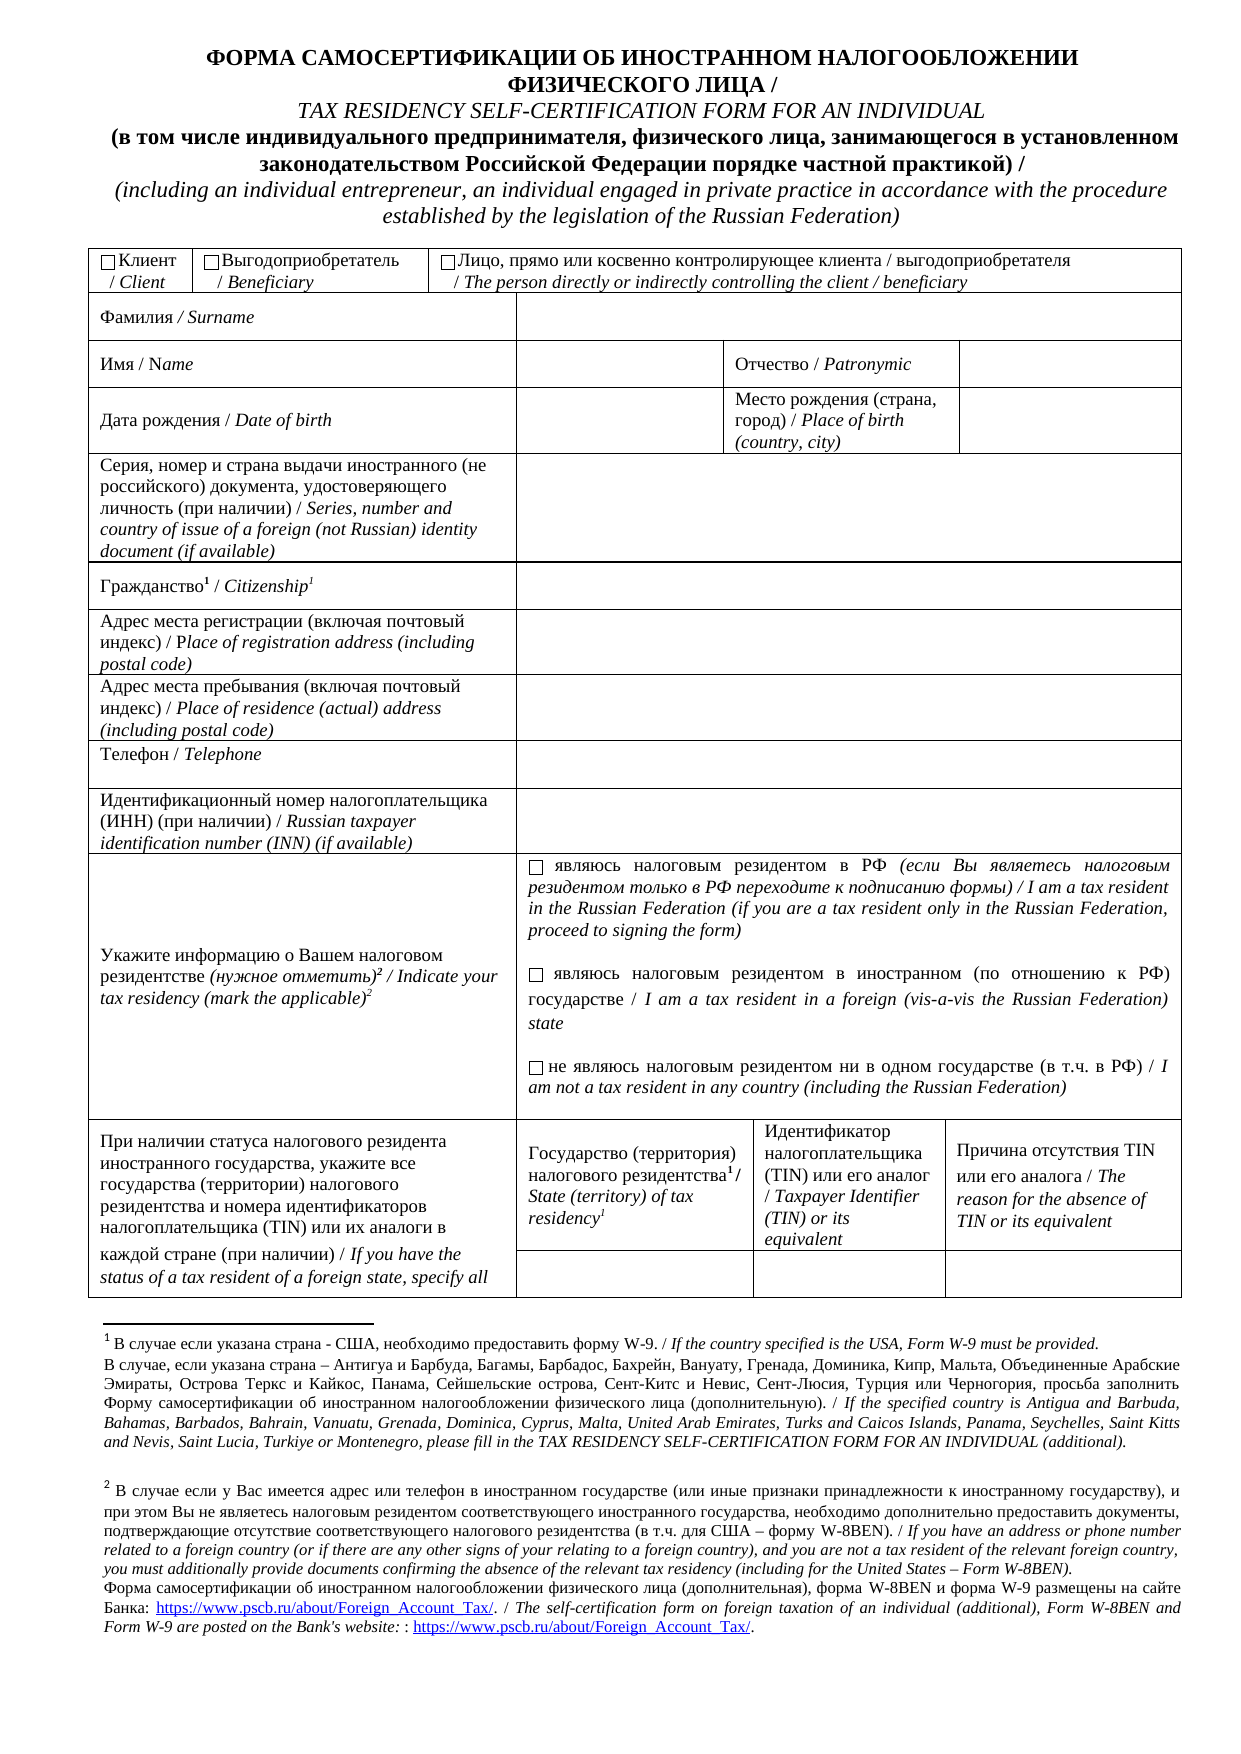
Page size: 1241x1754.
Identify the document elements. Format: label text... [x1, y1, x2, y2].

table_cell Идентификатор налогоплательщика (TIN) или его аналог / Taxpayer Identifier (TIN) or its equivalent [754, 1120, 945, 1250]
table_cell Причина отсутствия TIN или его аналога / The reason for the absence of TIN or its equivalent [946, 1120, 1181, 1250]
table_cell [517, 341, 723, 387]
table_cell [517, 675, 1181, 740]
table_cell являюсь налоговым резидентом в РФ (если Вы являетесь налоговым резидентом только в РФ переходите к подписанию формы) / I am a tax resident in the Russian Federation (if you are a tax resident only in the Russian Federation, proceed to signing the form) являюсь налоговым резидентом в иностранном (по отношению к РФ) государстве / I am a tax resident in a foreign (vis-а-vis the Russian Federation) state не являюсь налоговым резидентом ни в одном государстве (в т.ч. в РФ) / I am not a tax resident in any country (including the Russian Federation) [517, 854, 1181, 1119]
table_cell [960, 388, 1181, 452]
table_cell Место рождения (страна, город) / Place of birth (country, city) [724, 388, 959, 452]
table_header Лицо, прямо или косвенно контролирующее клиента / выгодоприобретателя / The person directly or indirectly controlling the client / beneficiary [429, 249, 1181, 292]
table_cell Адрес места регистрации (включая почтовый индекс) / Place of registration address (including postal code) [89, 610, 516, 674]
table_cell [517, 563, 1181, 609]
table_cell Идентификационный номер налогоплательщика (ИНН) (при наличии) / Russian taxpayer identification number (INN) (if available) [89, 789, 516, 853]
table_cell [517, 388, 723, 452]
table_cell Дата рождения / Date of birth [89, 388, 516, 452]
table_cell При наличии статуса налогового резидента иностранного государства, укажите все государства (территории) налогового резидентства и номера идентификаторов налогоплательщика (TIN) или их аналоги в каждой стране (при наличии) / If you have the status of a tax resident of a foreign state, specify all states (territories) of tax residency and taxpayer identification numbers (TIN) or their analogues in each country (if available) [89, 1120, 516, 1297]
table_cell [517, 1251, 753, 1297]
table_cell [754, 1251, 945, 1297]
table_cell Гражданство / Citizenship1 [89, 563, 516, 609]
table_cell Серия, номер и страна выдачи иностранного (не российского) документа, удостоверяющего личность (при наличии) / Series, number and country of issue of a foreign (not Russian) identity document (if available) [89, 454, 516, 561]
table_header Клиент / Client [89, 249, 192, 292]
table_cell Укажите информацию о Вашем налоговом резидентстве (нужное отметить) / Indicate your tax residency (mark the applicable)2 [89, 854, 516, 1119]
table_cell [517, 610, 1181, 674]
table_cell Адрес места пребывания (включая почтовый индекс) / Place of residence (actual) address (including postal code) [89, 675, 516, 740]
table_cell Фамилия / Surname [89, 293, 516, 339]
table_cell Имя / Name [89, 341, 516, 387]
text (including an individual entrepreneur, an individual engaged in private practice in accordance with the procedure established by the legislation of the Russian Federation) [103, 176, 1181, 229]
table_cell [960, 341, 1181, 387]
table_cell [517, 789, 1181, 853]
text ФОРМА САМОСЕРТИФИКАЦИИ ОБ ИНОСТРАННОМ НАЛОГООБЛОЖЕНИИ [103, 44, 1181, 71]
table_cell [517, 293, 1181, 339]
table_header Выгодоприобретатель / Beneficiary [193, 249, 428, 292]
table_cell Отчество / Patronymic [724, 341, 959, 387]
table_cell Государство (территория) налогового резидентства1 / State (territory) of tax residency1 [517, 1120, 753, 1250]
text ФИЗИЧЕСКОГО ЛИЦА / [103, 71, 1181, 97]
table_cell [946, 1251, 1181, 1297]
text TAX RESIDENCY SELF-CERTIFICATION FORM FOR AN INDIVIDUAL [103, 97, 1181, 123]
table_cell [517, 741, 1181, 787]
text (в том числе индивидуального предпринимателя, физического лица, занимающегося в установленном законодательством Российской Федерации порядке частной практикой) / [103, 123, 1181, 176]
table_cell Телефон / Telephone [89, 741, 516, 787]
table_cell [517, 454, 1181, 561]
